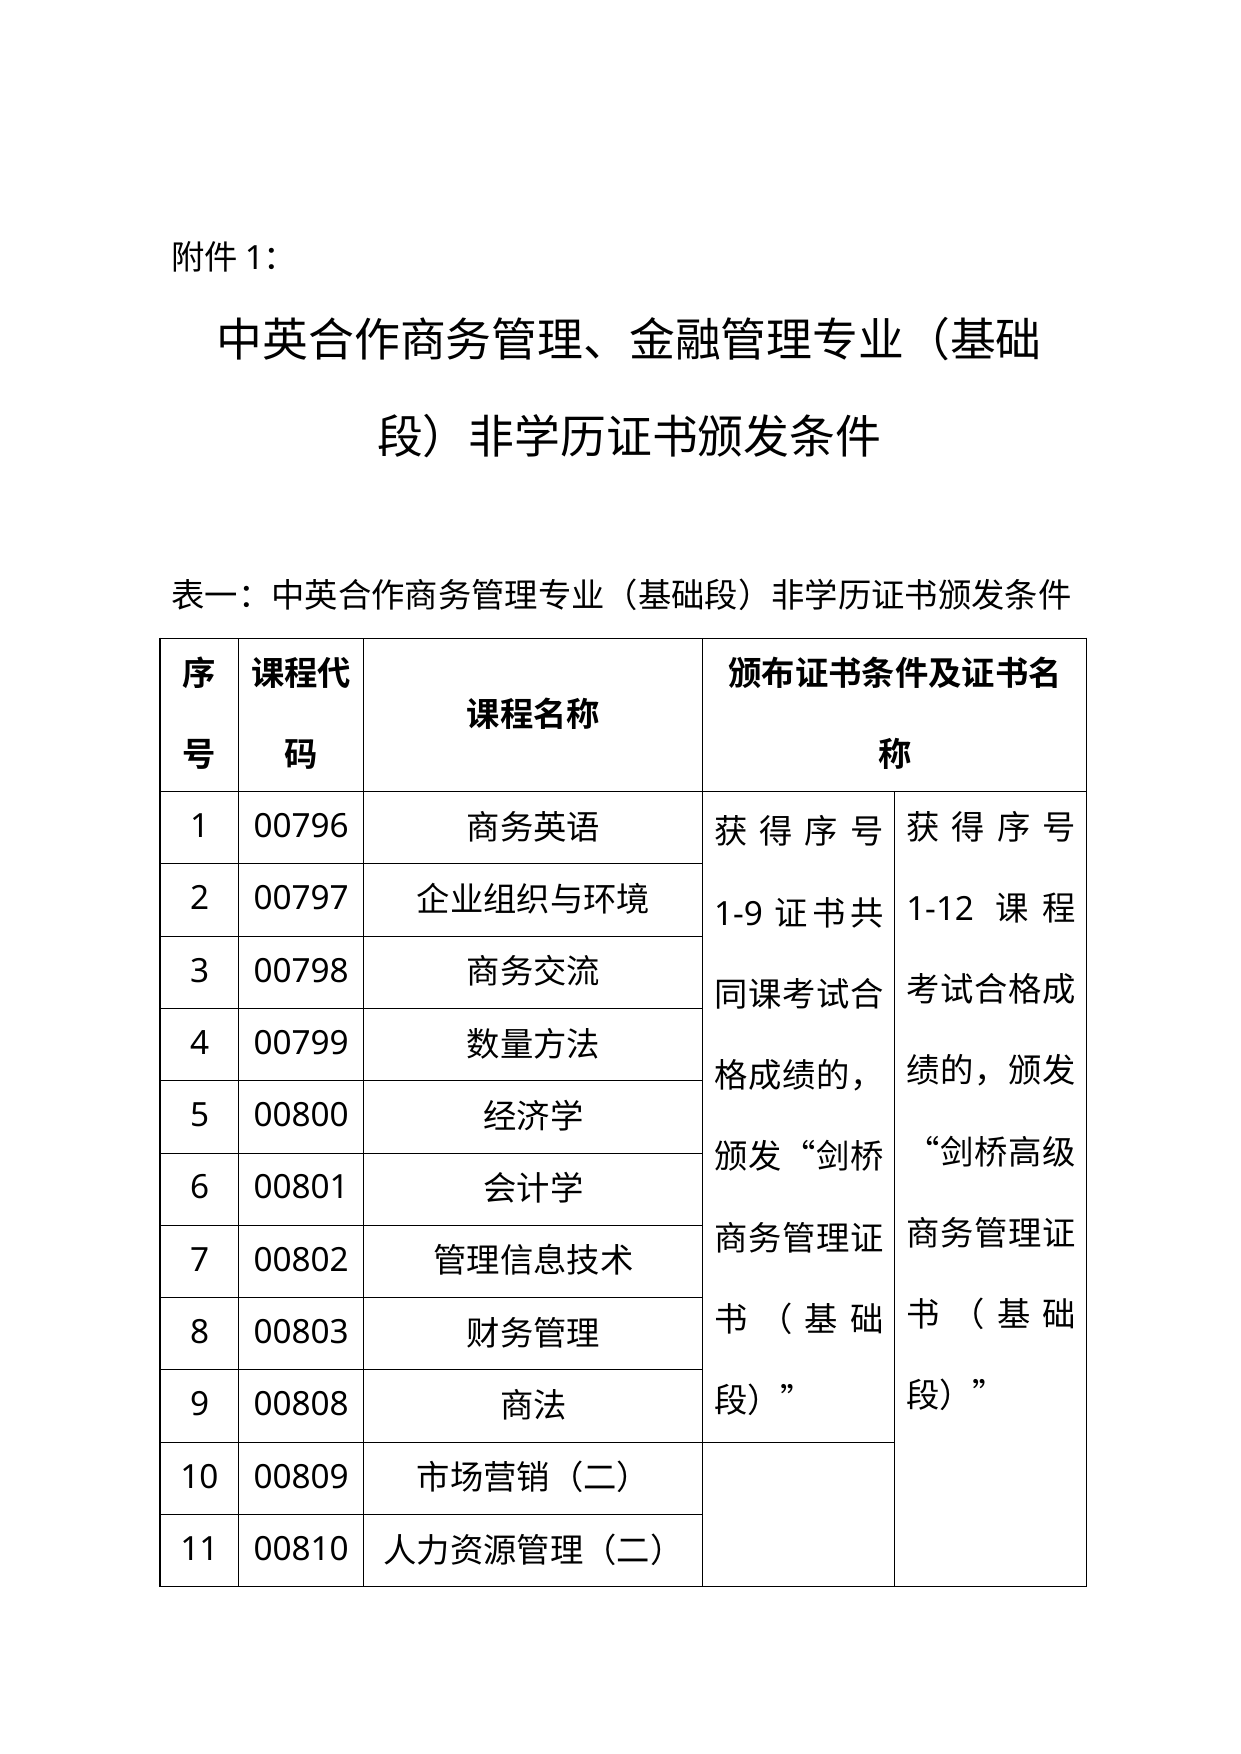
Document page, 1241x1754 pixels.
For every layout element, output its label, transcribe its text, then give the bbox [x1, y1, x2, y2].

table_cell 市场营销（二） [364, 1443, 702, 1514]
table_cell 00803 [239, 1298, 363, 1369]
table_cell 00797 [239, 864, 363, 936]
table_cell 数量方法 [364, 1009, 702, 1080]
table_cell 00798 [239, 937, 363, 1008]
table_cell 人力资源管理（二） [364, 1515, 702, 1586]
table_header 颁布证书条件及证书名称 [703, 639, 1086, 791]
table_cell 商务交流 [364, 937, 702, 1008]
table_cell 6 [161, 1154, 238, 1225]
table_cell 经济学 [364, 1081, 702, 1152]
table_cell 商务英语 [364, 792, 702, 863]
table_cell 00802 [239, 1226, 363, 1297]
table_cell 管理信息技术 [364, 1226, 702, 1297]
table_cell 1 [161, 792, 238, 863]
table_header 课程代码 [239, 639, 363, 791]
table_cell 获得序号1-12课程考试合格成绩的，颁发“剑桥高级商务管理证书（基础段）” [895, 792, 1086, 1586]
table_cell 00801 [239, 1154, 363, 1225]
table_cell 00799 [239, 1009, 363, 1080]
table_cell 00800 [239, 1081, 363, 1152]
table_cell 财务管理 [364, 1298, 702, 1369]
table_header 序号 [161, 639, 238, 791]
table_header 课程名称 [364, 639, 702, 791]
table_cell 3 [161, 937, 238, 1008]
table_cell 2 [161, 864, 238, 936]
table_cell 4 [161, 1009, 238, 1080]
table_cell 商法 [364, 1370, 702, 1442]
table_cell 10 [161, 1443, 238, 1514]
table_cell 7 [161, 1226, 238, 1297]
table_cell 00810 [239, 1515, 363, 1586]
table_cell 获得序号1-9证书共同课考试合格成绩的，颁发“剑桥商务管理证书（基础段）” [703, 792, 894, 1442]
text 附件1： [171, 222, 1087, 287]
table_cell 5 [161, 1081, 238, 1152]
table_cell 会计学 [364, 1154, 702, 1225]
table_cell 00809 [239, 1443, 363, 1514]
table_cell 00808 [239, 1370, 363, 1442]
table_cell 9 [161, 1370, 238, 1442]
table_cell 11 [161, 1515, 238, 1586]
table_cell 8 [161, 1298, 238, 1369]
table_cell 企业组织与环境 [364, 864, 702, 936]
text 表一：中英合作商务管理专业（基础段）非学历证书颁发条件 [171, 560, 1087, 625]
text 中英合作商务管理、金融管理专业（基础段）非学历证书颁发条件 [171, 287, 1087, 482]
table_cell [703, 1443, 894, 1586]
table_cell 00796 [239, 792, 363, 863]
